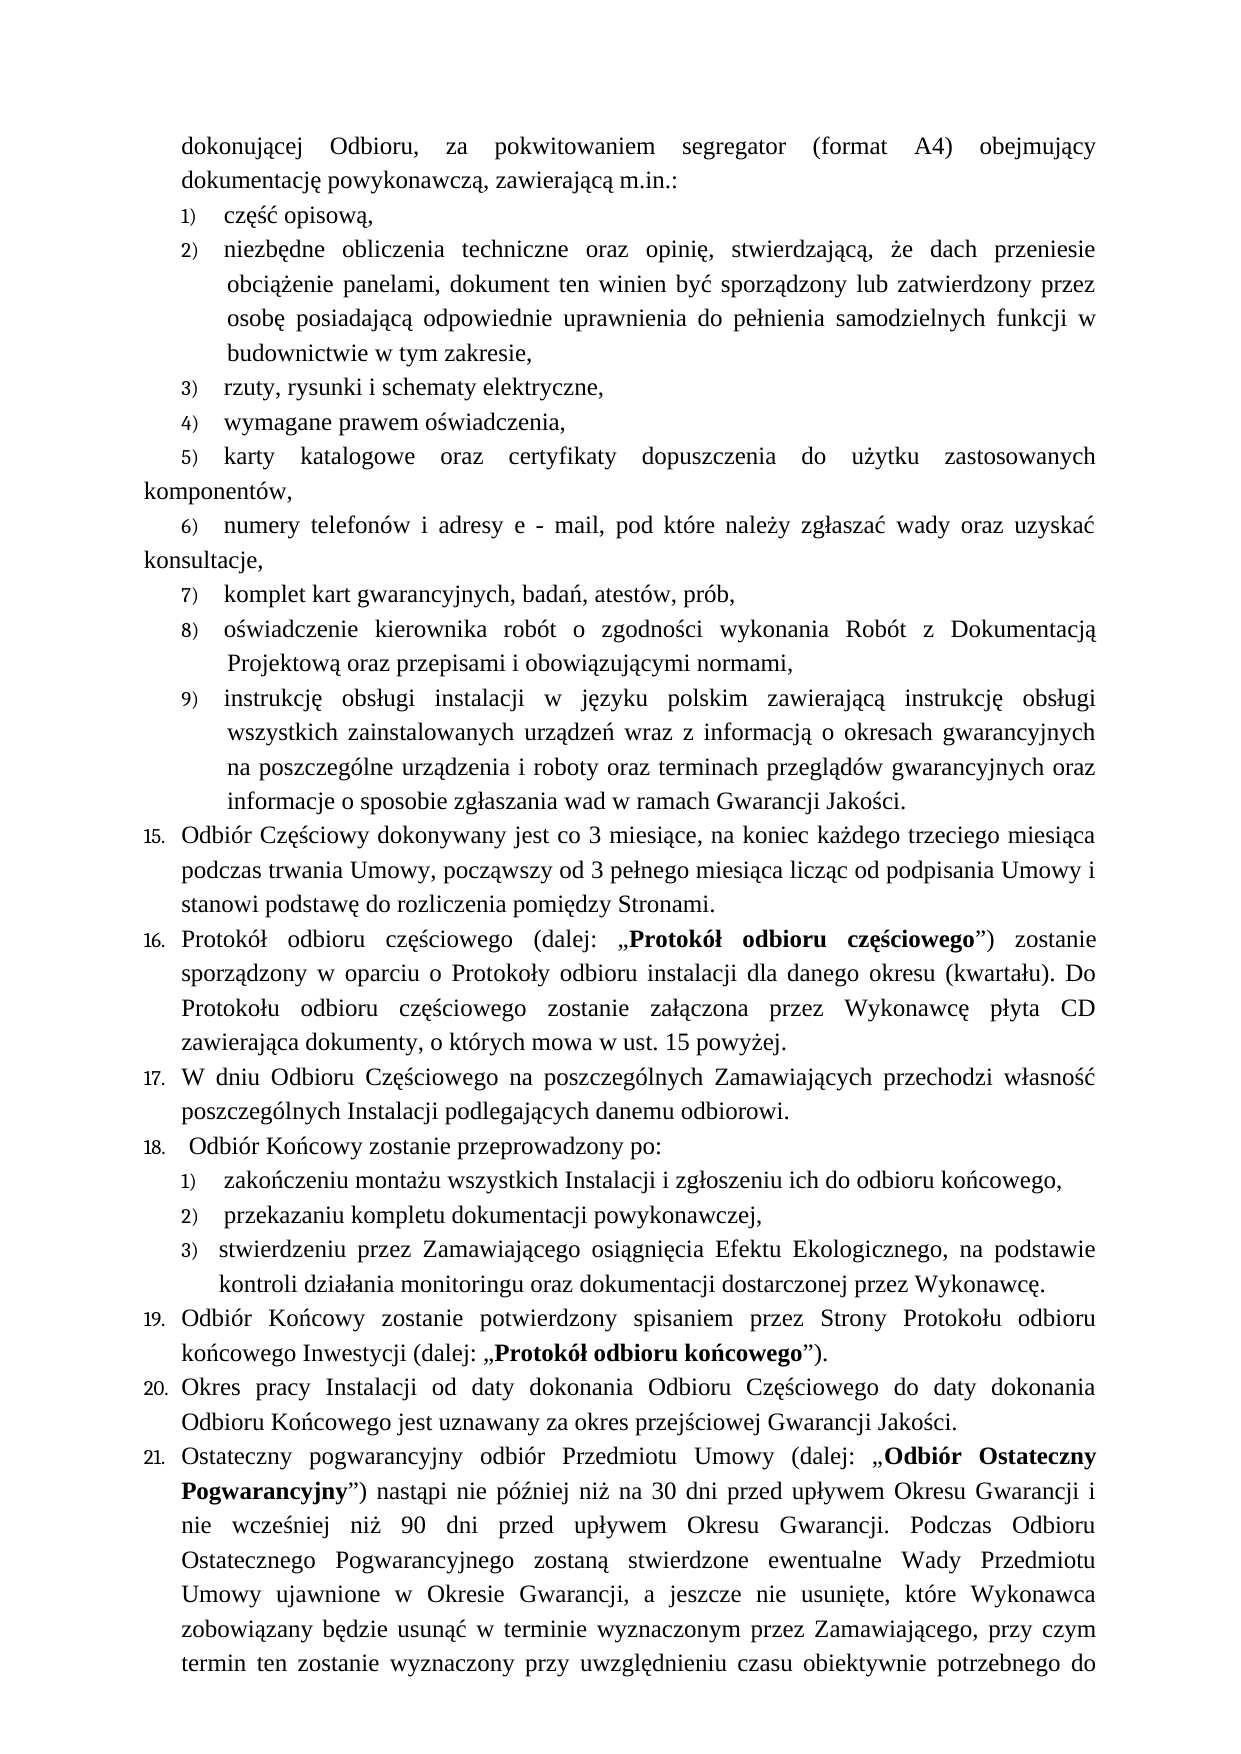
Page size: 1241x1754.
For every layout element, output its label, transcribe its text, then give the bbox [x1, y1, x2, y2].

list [143, 1441, 1097, 1677]
list zakończeniu montażu wszystkich Instalacji i zgłoszeniu ich do odbioru końcowego, [143, 1165, 1097, 1194]
list Protokół odbioru częściowego (dalej: „Protokół odbioru częściowego”) zostanie sporządzony w oparciu o Protokoły odbioru instalacji dla danego okresu (kwartału). Do Protokołu odbioru częściowego zostanie załączona przez Wykonawcę płyta CD zawierająca dokumenty, o których mowa w ust. 15 powyżej. [143, 924, 1097, 1056]
list W dniu Odbioru Częściowego na poszczególnych Zamawiających przechodzi własność poszczególnych Instalacji podlegających danemu odbiorowi. [143, 1062, 1097, 1125]
list Odbiór Końcowy zostanie potwierdzony spisaniem przez Strony Protokołu odbioru końcowego Inwestycji (dalej: „Protokół odbioru końcowego”). [143, 1303, 1097, 1367]
list rzuty, rysunki i schematy elektryczne, [143, 372, 1097, 401]
list oświadczenie kierownika robót o zgodności wykonania Robót z Dokumentacją Projektową oraz przepisami i obowiązującymi normami, [181, 614, 1097, 677]
list karty katalogowe oraz certyfikaty dopuszczenia do użytku zastosowanych komponentów, [143, 441, 1097, 504]
list instrukcję obsługi instalacji w języku polskim zawierającą instrukcję obsługi wszystkich zainstalowanych urządzeń wraz z informacją o okresach gwarancyjnych na poszczególne urządzenia i roboty oraz terminach przeglądów gwarancyjnych oraz informacje o sposobie zgłaszania wad w ramach Gwarancji Jakości. [181, 683, 1097, 815]
list Okres pracy Instalacji od daty dokonania Odbioru Częściowego do daty dokonania Odbioru Końcowego jest uznawany za okres przejściowej Gwarancji Jakości. [143, 1372, 1097, 1436]
list stwierdzeniu przez Zamawiającego osiągnięcia Efektu Ekologicznego, na podstawie kontroli działania monitoringu oraz dokumentacji dostarczonej przez Wykonawcę. [181, 1234, 1097, 1298]
list przekazaniu kompletu dokumentacji powykonawczej, [143, 1200, 1097, 1229]
list komplet kart gwarancyjnych, badań, atestów, prób, [143, 579, 1097, 608]
list wymagane prawem oświadczenia, [143, 407, 1097, 436]
list Odbiór Częściowy dokonywany jest co 3 miesiące, na koniec każdego trzeciego miesiąca podczas trwania Umowy, począwszy od 3 pełnego miesiąca licząc od podpisania Umowy i stanowi podstawę do rozliczenia pomiędzy Stronami. [143, 821, 1097, 918]
list niezbędne obliczenia techniczne oraz opinię, stwierdzającą, że dach przeniesie obciążenie panelami, dokument ten winien być sporządzony lub zatwierdzony przez osobę posiadającą odpowiednie uprawnienia do pełnienia samodzielnych funkcji w budownictwie w tym zakresie, [181, 234, 1097, 367]
list numery telefonów i adresy e - mail, pod które należy zgłaszać wady oraz uzyskać konsultacje, [143, 510, 1097, 573]
list część opisową, [143, 200, 1097, 229]
list Odbiór Końcowy zostanie przeprowadzony po: [143, 1131, 1097, 1160]
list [143, 131, 1097, 194]
